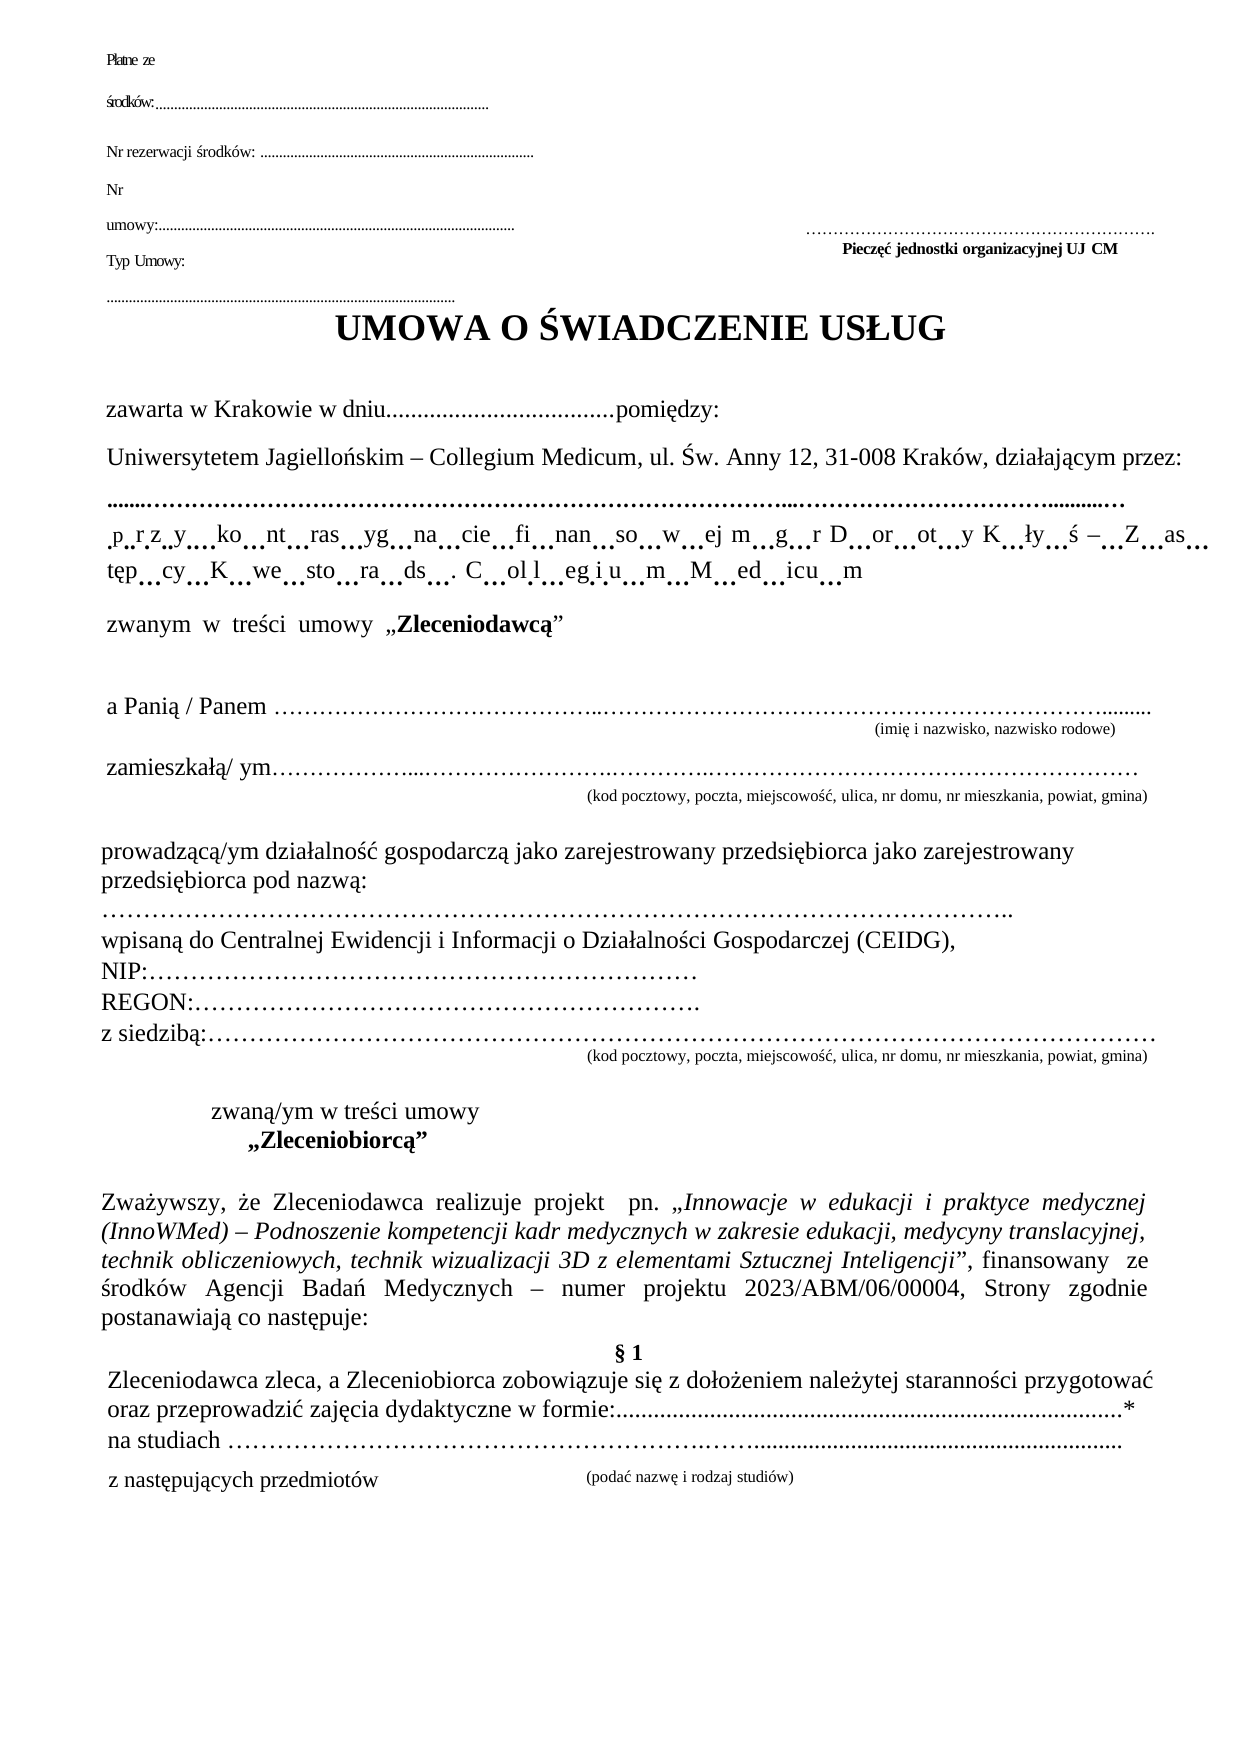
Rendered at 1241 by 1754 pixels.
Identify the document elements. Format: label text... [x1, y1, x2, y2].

text § 1 [66, 1339, 1192, 1365]
text (imię i nazwisko, nazwisko rodowe) [42, 719, 1116, 738]
text Płatne ze środków:......................................................................................... [106, 50, 538, 113]
text .p..r.z..y.…ko…nt…ras…yg…na…cie…fi…nan…so…w…ej m…g…r D…or…ot…y K…ły…ś –…Z…as…tęp…cy…K…we…sto…ra…ds…. C…ol.l…eg.i.u…m…M…ed…icu…m [107, 519, 1215, 591]
text z następujących przedmiotów [108, 1466, 384, 1492]
text NIP:………………………………………………………… [101, 956, 1163, 984]
text ………………………………………………………. [746, 219, 1214, 238]
text a Panią / Panem ……………………………………..…………………………………………………………......... [106, 693, 1215, 719]
title UMOWA O ŚWIADCZENIE USŁUG [79, 306, 1201, 349]
text (kod pocztowy, poczta, miejscowość, ulica, nr domu, nr mieszkania, powiat, gmina) [587, 786, 1215, 805]
text Zleceniodawca zleca, a Zleceniobiorca zobowiązuje się z dołożeniem należytej staranności przygotować oraz przeprowadzić zajęcia dydaktyczne w formie: * [107, 1365, 1154, 1423]
text REGON:……………………………………………………. [101, 987, 1163, 1016]
text zawarta w Krakowie w dniu pomiędzy: [106, 394, 1215, 423]
text zamieszkałą/ ym………………...…………………….………….………………………………………………… [106, 752, 1215, 780]
text wpisaną do Centralnej Ewidencji i Informacji o Działalności Gospodarczej (CEIDG), [101, 925, 1163, 953]
text .......…………………………………………………………………………...……………………………..........… [107, 486, 1215, 512]
text Pieczęć jednostki organizacyjnej UJ CM [746, 238, 1215, 258]
text z siedzibą:…………………………………………………………………………………………………… [101, 1018, 1163, 1047]
text (podać nazwę i rodzaj studiów) [586, 1467, 1215, 1486]
text zwanym w treści umowy „Zleceniodawcą” [106, 609, 1215, 638]
text zwaną/ym w treści umowy „Zleceniobiorcą” [101, 1096, 574, 1154]
text Nr umowy:............................................................................................... Typ Umowy: ............................................................................................. [106, 180, 535, 306]
text Nr rezerwacji środków: ......................................................................... [106, 142, 538, 161]
text prowadzącą/ym działalność gospodarczą jako zarejestrowany przedsiębiorca jako zarejestrowany przedsiębiorca pod nazwą: ……………………………………………………………………………………………….. [101, 836, 1163, 922]
text na studiach ………………………………………………….……............................................................. [107, 1429, 1215, 1453]
text Uniwersytetem Jagiellońskim – Collegium Medicum, ul. Św. Anny 12, 31-008 Kraków, działającym przez: [106, 442, 1215, 471]
text (kod pocztowy, poczta, miejscowość, ulica, nr domu, nr mieszkania, powiat, gmina) [587, 1047, 1215, 1065]
text Zważywszy, że Zleceniodawca realizuje projekt pn. „Innowacje w edukacji i praktyce medycznej (InnoWMed) – Podnoszenie kompetencji kadr medycznych w zakresie edukacji, medycyny translacyjnej, technik obliczeniowych, technik wizualizacji 3D z elementami Sztucznej Inteligencji”, finansowany ze środków Agencji Badań Medycznych – numer projektu 2023/ABM/06/00004, Strony zgodnie postanawiają co następuje: [101, 1187, 1149, 1331]
